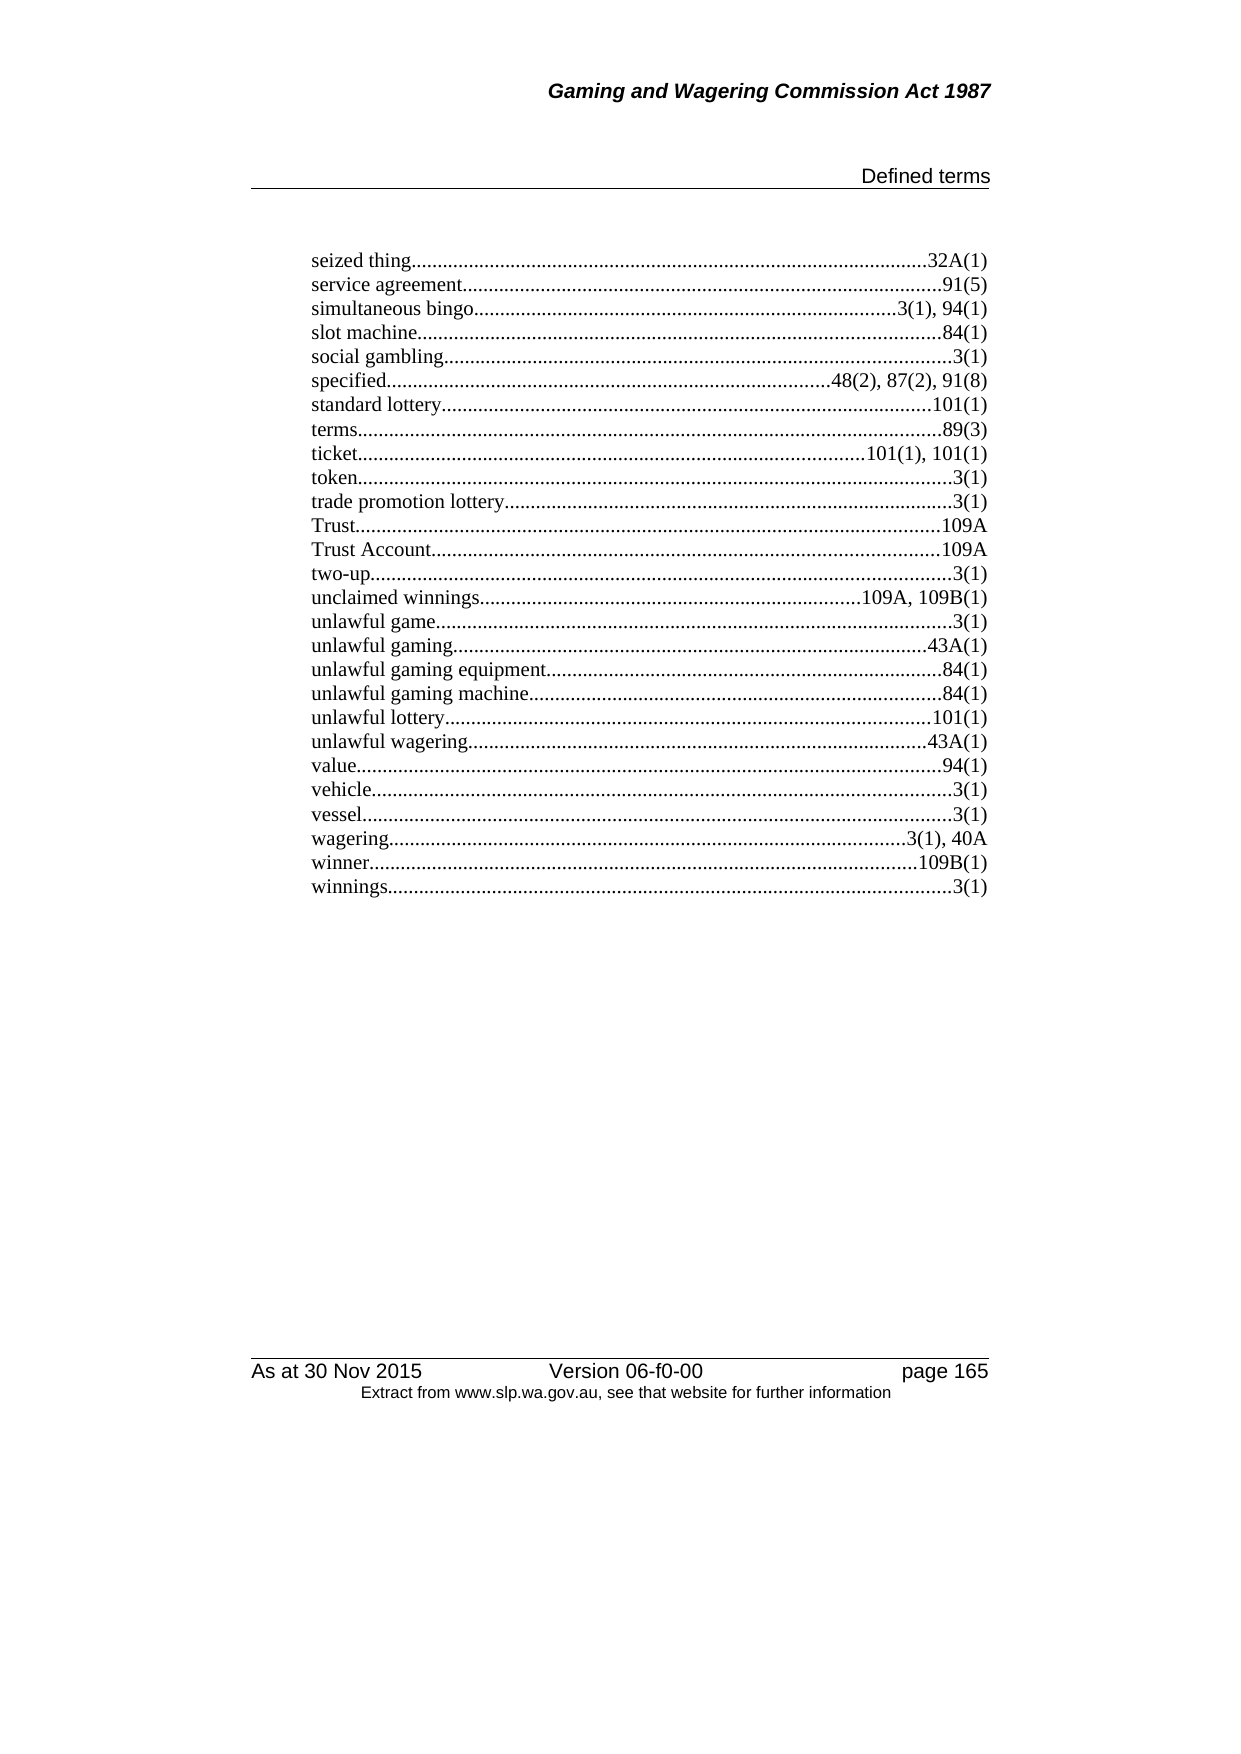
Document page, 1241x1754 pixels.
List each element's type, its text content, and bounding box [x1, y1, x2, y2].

text trade promotion lottery 3(1) [311, 489, 929, 513]
text simultaneous bingo 3(1), 94(1) [311, 296, 929, 320]
text vessel 3(1) [311, 801, 929, 826]
text winnings 3(1) [311, 874, 929, 898]
text token 3(1) [311, 464, 929, 489]
text ticket 101(1), 101(1) [311, 441, 929, 464]
text Trust 109A [311, 513, 929, 537]
text unclaimed winnings 109A, 109B(1) [311, 585, 929, 609]
text unlawful gaming machine 84(1) [311, 681, 929, 705]
text seized thing 32A(1) [311, 248, 929, 272]
text Trust Account 109A [311, 537, 929, 561]
text unlawful lottery 101(1) [311, 705, 929, 729]
text slot machine 84(1) [311, 320, 929, 344]
text terms 89(3) [311, 416, 929, 441]
text unlawful gaming 43A(1) [311, 633, 929, 657]
text unlawful game 3(1) [311, 609, 929, 633]
text wagering 3(1), 40A [311, 826, 929, 849]
text unlawful wagering 43A(1) [311, 729, 929, 753]
text vehicle 3(1) [311, 777, 929, 801]
text winner 109B(1) [311, 849, 929, 874]
text standard lottery 101(1) [311, 392, 929, 416]
text service agreement 91(5) [311, 272, 929, 296]
text social gambling 3(1) [311, 344, 929, 368]
text specified 48(2), 87(2), 91(8) [311, 368, 929, 392]
text unlawful gaming equipment 84(1) [311, 657, 929, 681]
text value 94(1) [311, 753, 929, 777]
text two-up 3(1) [311, 561, 929, 585]
